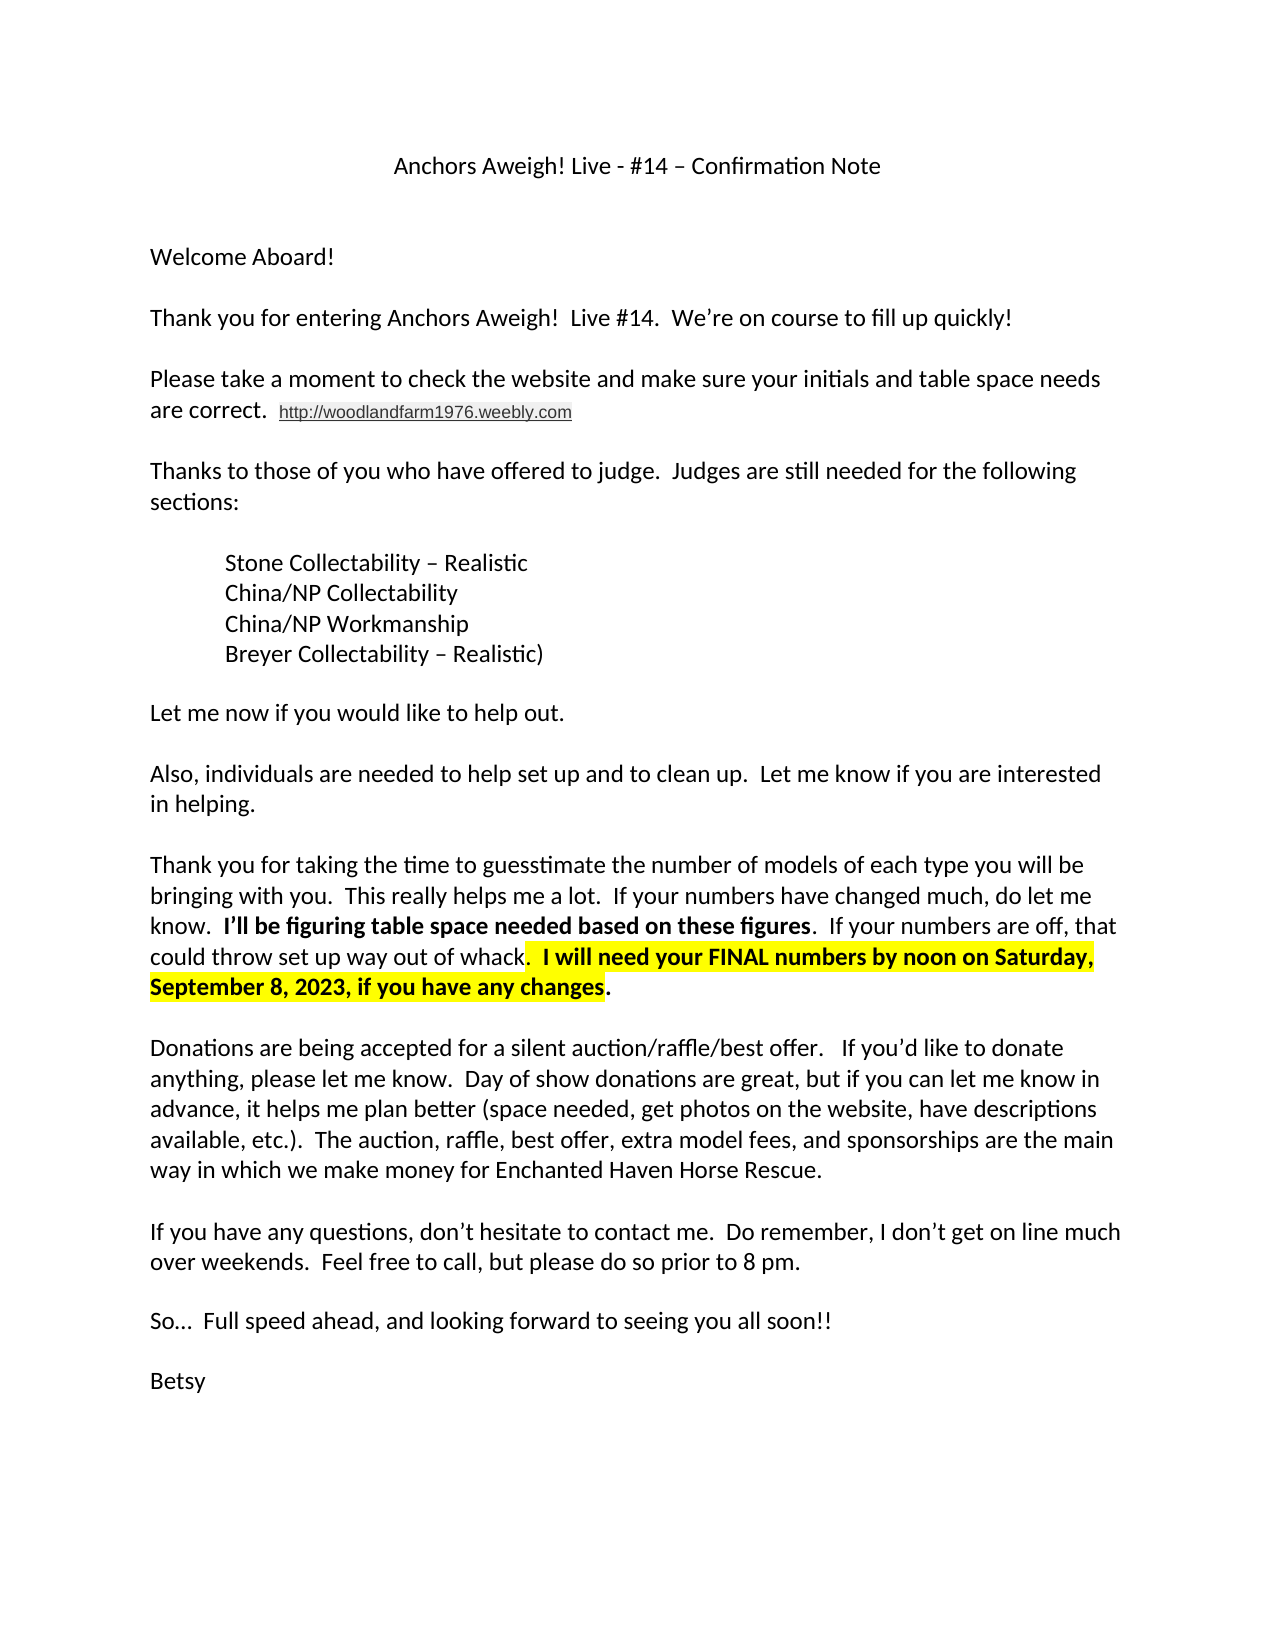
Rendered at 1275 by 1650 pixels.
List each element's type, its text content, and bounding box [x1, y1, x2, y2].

text Anchors Aweigh! Live - #14 – Confirmation Note [150, 150, 1125, 181]
text Betsy [150, 1365, 1125, 1395]
text Also, individuals are needed to help set up and to clean up. Let me know if you are interested in helping. [150, 758, 1125, 819]
text China/NP Collectability [150, 577, 1125, 608]
text Breyer Collectability – Realistic) [150, 638, 1125, 669]
text Stone Collectability – Realistic [150, 547, 1125, 577]
text Thanks to those of you who have offered to judge. Judges are still needed for the following sections: [150, 455, 1125, 516]
text Thank you for taking the time to guesstimate the number of models of each type you will be bringing with you. This really helps me a lot. If your numbers have changed much, do let me know. I’ll be figuring table space needed based on these figures. If your numbers are off, that could throw set up way out of whack. I will need your FINAL numbers by noon on Saturday, September 8, 2023, if you have any changes. [150, 849, 1125, 1002]
text Thank you for entering Anchors Aweigh! Live #14. We’re on course to fill up quickly! [150, 303, 1125, 333]
text So… Full speed ahead, and looking forward to seeing you all soon!! [150, 1306, 1125, 1336]
text Welcome Aboard! [150, 242, 1125, 272]
text If you have any questions, don’t hesitate to contact me. Do remember, I don’t get on line much over weekends. Feel free to call, but please do so prior to 8 pm. [150, 1216, 1125, 1277]
text Let me now if you would like to help out. [150, 697, 1125, 727]
text China/NP Workmanship [150, 608, 1125, 638]
text Donations are being accepted for a silent auction/raffle/best offer. If you’d like to donate anything, please let me know. Day of show donations are great, but if you can let me know in advance, it helps me plan better (space needed, get photos on the website, have descriptions available, etc.). The auction, raffle, best offer, extra model fees, and sponsorships are the main way in which we make money for Enchanted Haven Horse Rescue. [150, 1033, 1125, 1185]
text Please take a moment to check the website and make sure your initials and table space needs are correct. http://woodlandfarm1976.weebly.com [150, 364, 1125, 425]
